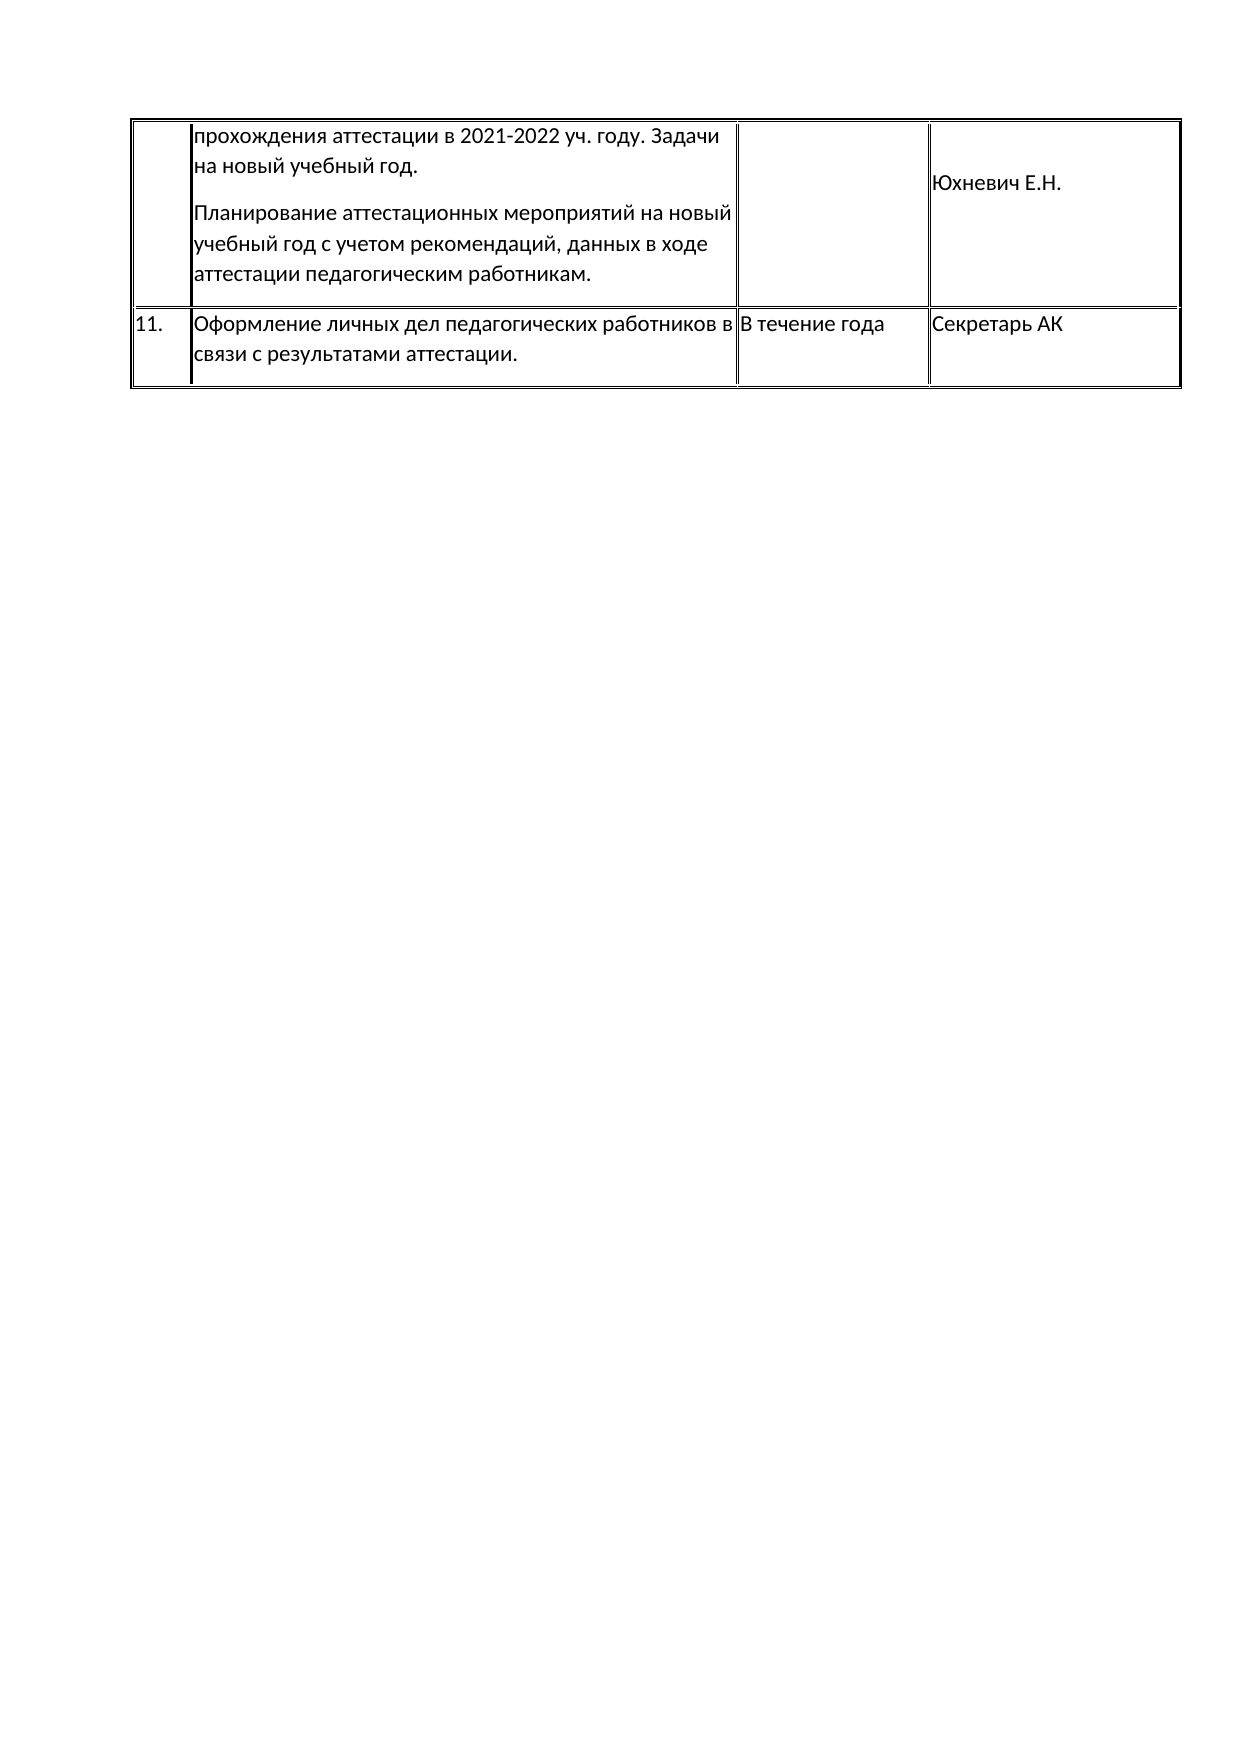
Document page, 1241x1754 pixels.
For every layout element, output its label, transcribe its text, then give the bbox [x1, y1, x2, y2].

table_cell 11. [132, 306, 191, 386]
table_cell Оформление личных дел педагогических работников в связи с результатами аттестации. [191, 309, 737, 386]
table_cell В течение года [738, 309, 929, 386]
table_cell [930, 122, 1179, 306]
table_cell 10. [134, 122, 191, 306]
table_cell Май [738, 122, 929, 306]
table_cell Секретарь АК [930, 306, 1181, 386]
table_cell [191, 122, 737, 306]
